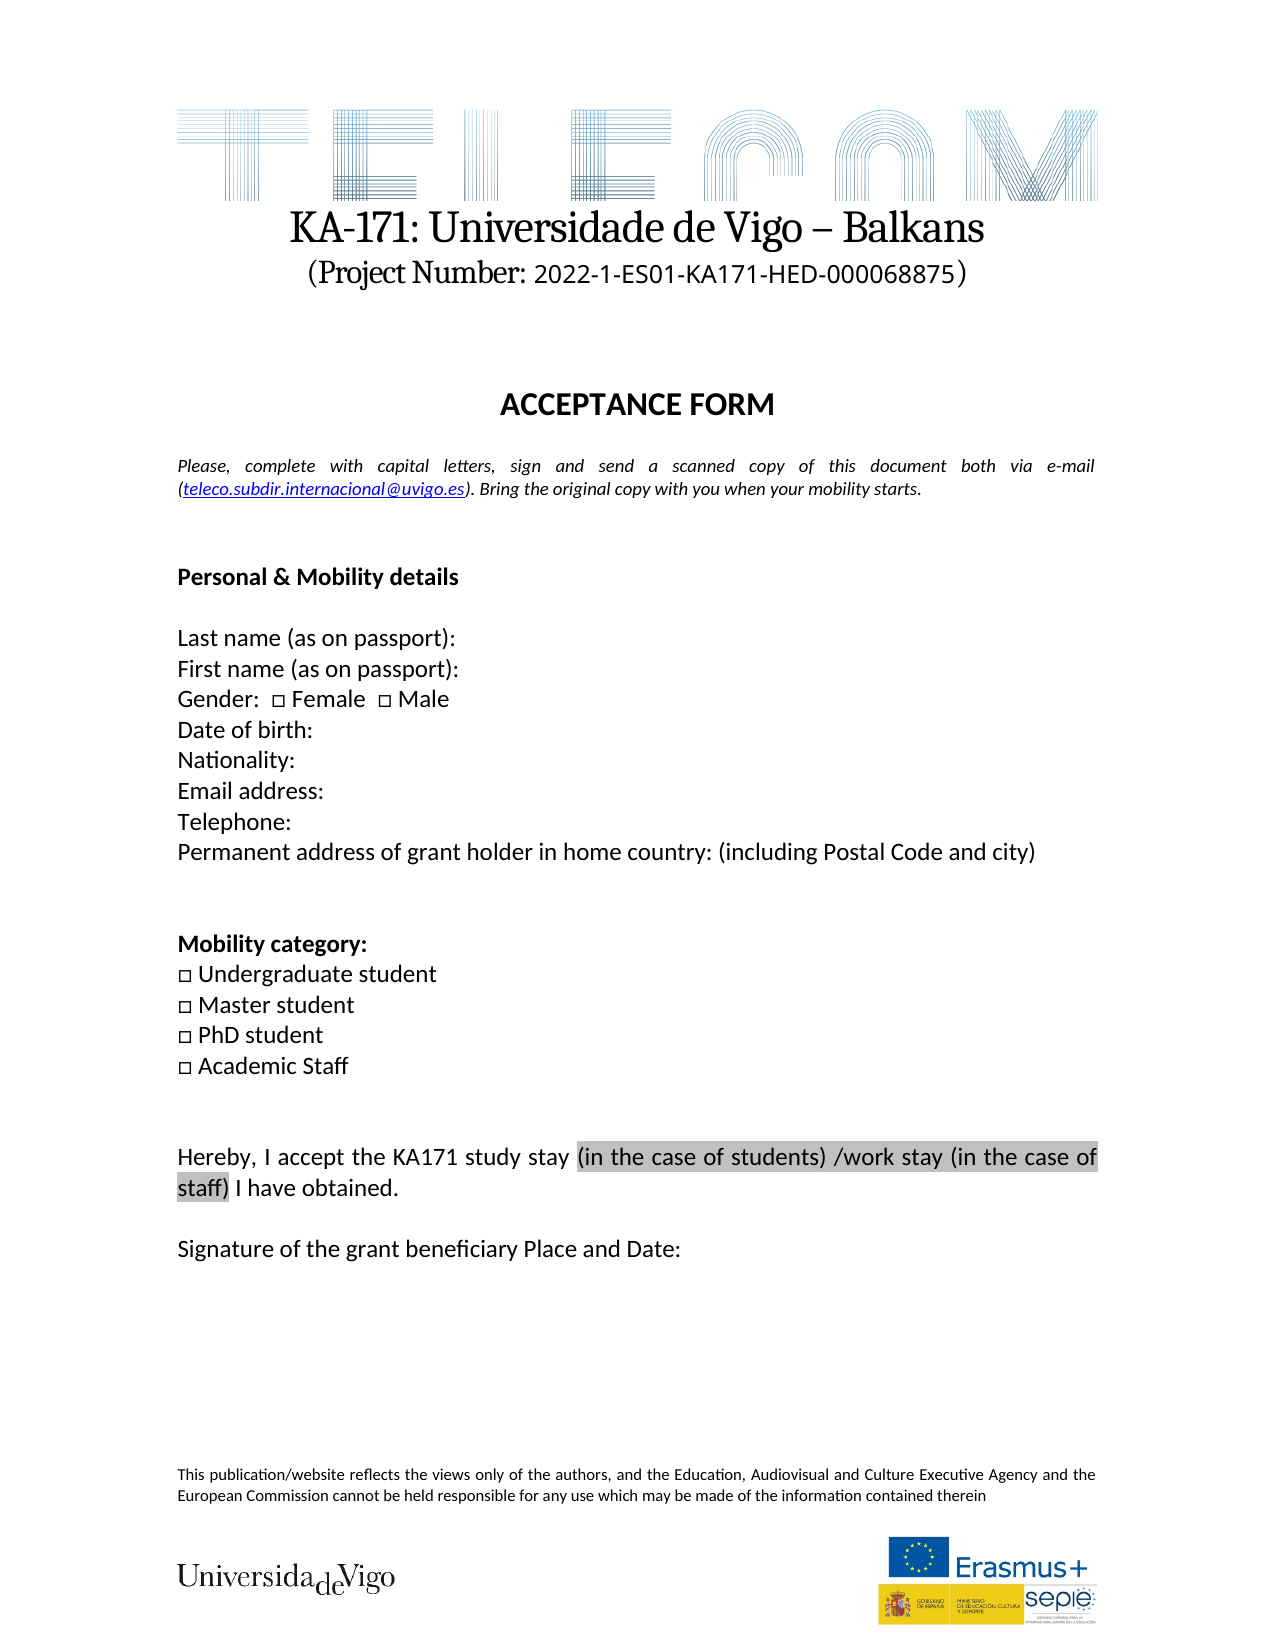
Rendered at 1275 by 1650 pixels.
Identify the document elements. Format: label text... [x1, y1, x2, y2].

text Please, complete with capital letters, sign and send a scanned copy of this document both via e-mail (teleco.subdir.internacional@uvigo.es). Bring the original copy with you when your mobility starts. [177, 454, 1098, 500]
text □ Master student [177, 989, 1098, 1019]
text Permanent address of grant holder in home country: (including Postal Code and city) [177, 836, 1098, 867]
text Date of birth: [177, 714, 1098, 744]
text □ Undergraduate student [177, 958, 1098, 989]
picture [177, 1562, 400, 1603]
picture [877, 1525, 1098, 1625]
picture [177, 104, 1098, 201]
text Last name (as on passport): [177, 622, 1098, 653]
text Signature of the grant beneficiary Place and Date: [177, 1233, 1098, 1263]
text □ Academic Staff [177, 1050, 1098, 1080]
text Mobility category: [177, 928, 1098, 958]
text Telephone: [177, 806, 1098, 836]
text Nationality: [177, 744, 1098, 775]
text Personal & Mobility details [177, 561, 1098, 592]
text Email address: [177, 775, 1098, 806]
text Gender: □ Female □ Male [177, 683, 1098, 714]
text ACCEPTANCE FORM [177, 383, 1098, 424]
text First name (as on passport): [177, 653, 1098, 683]
text Hereby, I accept the KA171 study stay (in the case of students) /work stay (in the case of staff) I have obtained. [177, 1141, 1098, 1202]
text □ PhD student [177, 1019, 1098, 1050]
